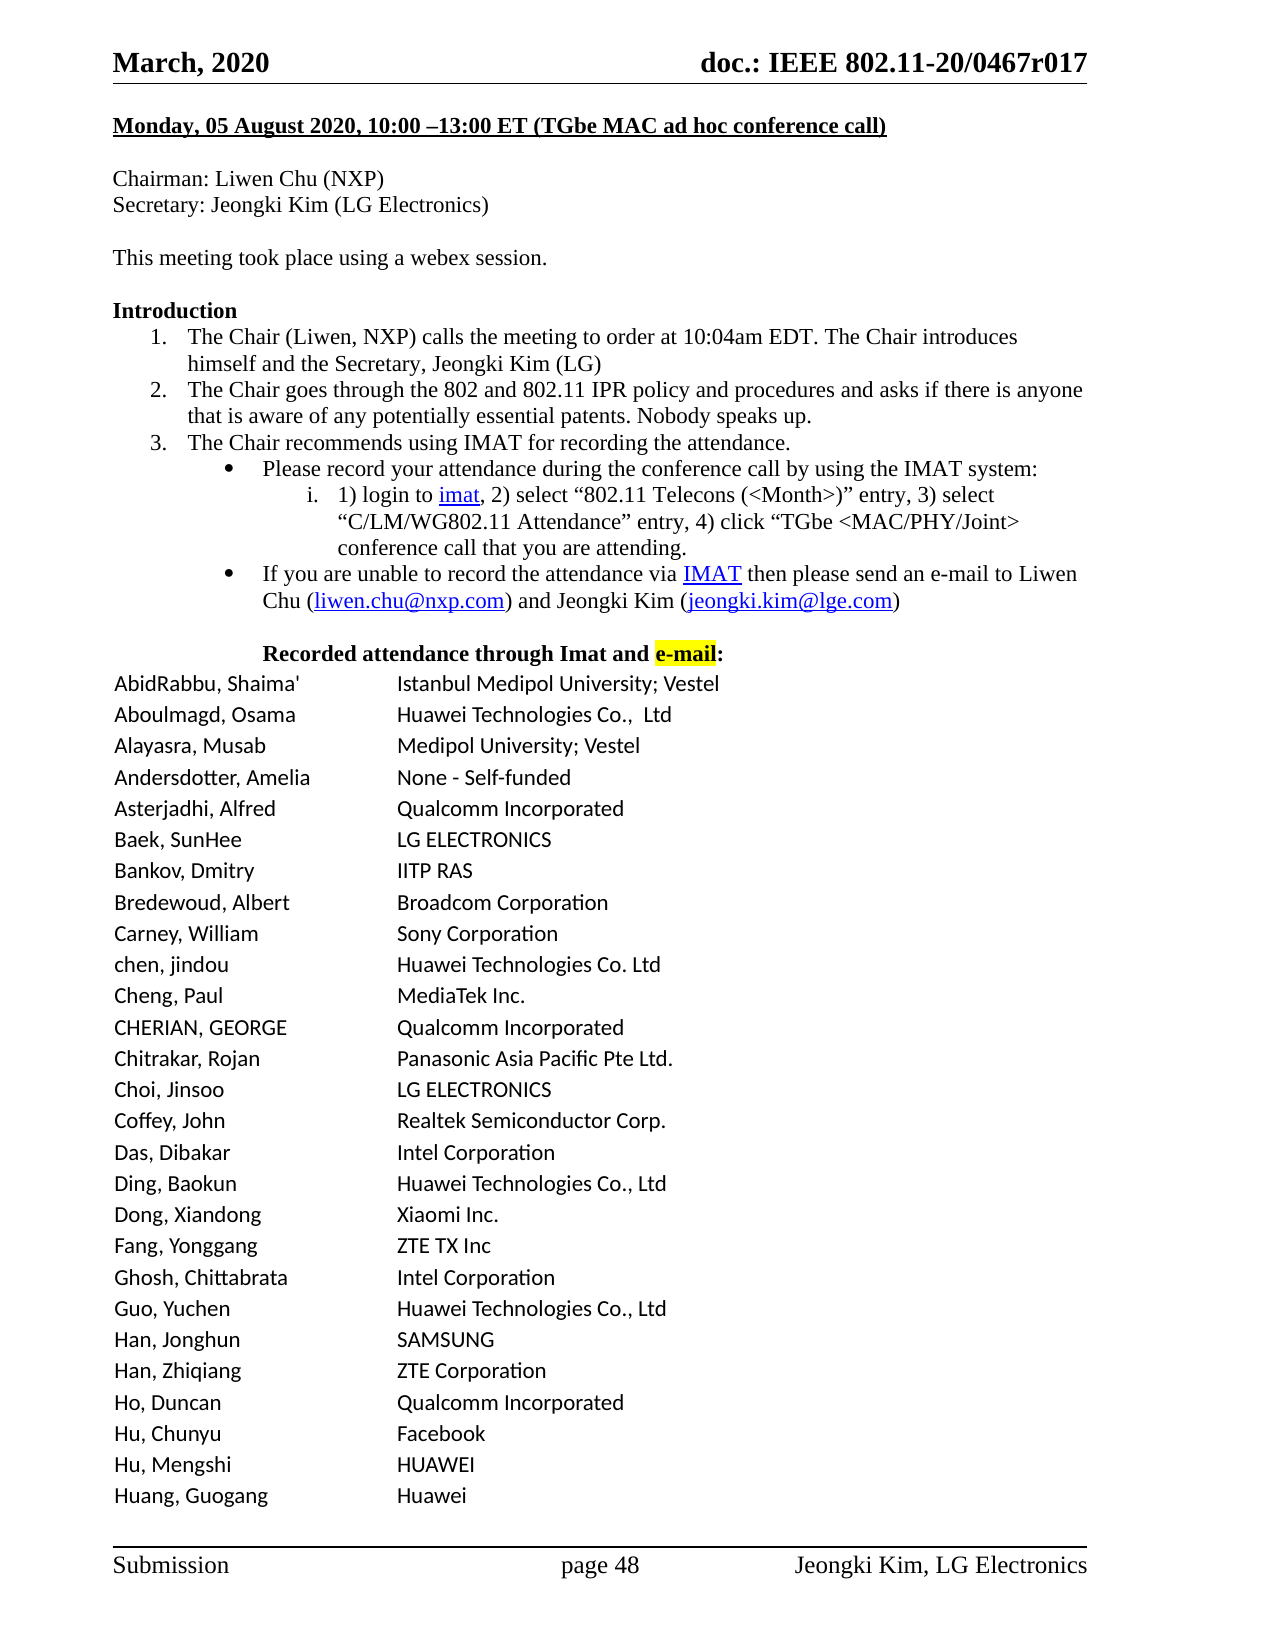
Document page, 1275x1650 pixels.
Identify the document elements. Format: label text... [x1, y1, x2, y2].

text Introduction [112, 297, 1087, 323]
list The Chair (Liwen, NXP) calls the meeting to order at 10:04am EDT. The Chair introduces himself and the Secretary, Jeongki Kim (LG) [150, 323, 1087, 376]
list 1) login to imat, 2) select “802.11 Telecons (<Month>)” entry, 3) select “C/LM/WG802.11 Attendance” entry, 4) click “TGbe <MAC/PHY/Joint> conference call that you are attending. [319, 481, 1087, 561]
text Chairman: Liwen Chu (NXP) [112, 165, 1087, 192]
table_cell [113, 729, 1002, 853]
list The Chair goes through the 802 and 802.11 IPR policy and procedures and asks if there is anyone that is aware of any potentially essential patents. Nobody speaks up. [150, 376, 1087, 429]
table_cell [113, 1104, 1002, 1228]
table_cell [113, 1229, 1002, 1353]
text Secretary: Jeongki Kim (LG Electronics) [112, 192, 1087, 218]
list If you are unable to record the attendance via IMAT then please send an e-mail to Liwen Chu (liwen.chu@nxp.com) and Jeongki Kim (jeongki.kim@lge.com) [225, 561, 1087, 613]
text Recorded attendance through Imat and e-mail: [262, 613, 1087, 666]
list Please record your attendance during the conference call by using the IMAT system: [225, 455, 1087, 481]
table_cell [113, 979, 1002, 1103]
text Monday, 05 August 2020, 10:00 –13:00 ET (TGbe MAC ad hoc conference call) [112, 112, 1087, 139]
list The Chair recommends using IMAT for recording the attendance. [150, 429, 1087, 455]
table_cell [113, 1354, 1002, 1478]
text This meeting took place using a webex session. [112, 244, 1087, 271]
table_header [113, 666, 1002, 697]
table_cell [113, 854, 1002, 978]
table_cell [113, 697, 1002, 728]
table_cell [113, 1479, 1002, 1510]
